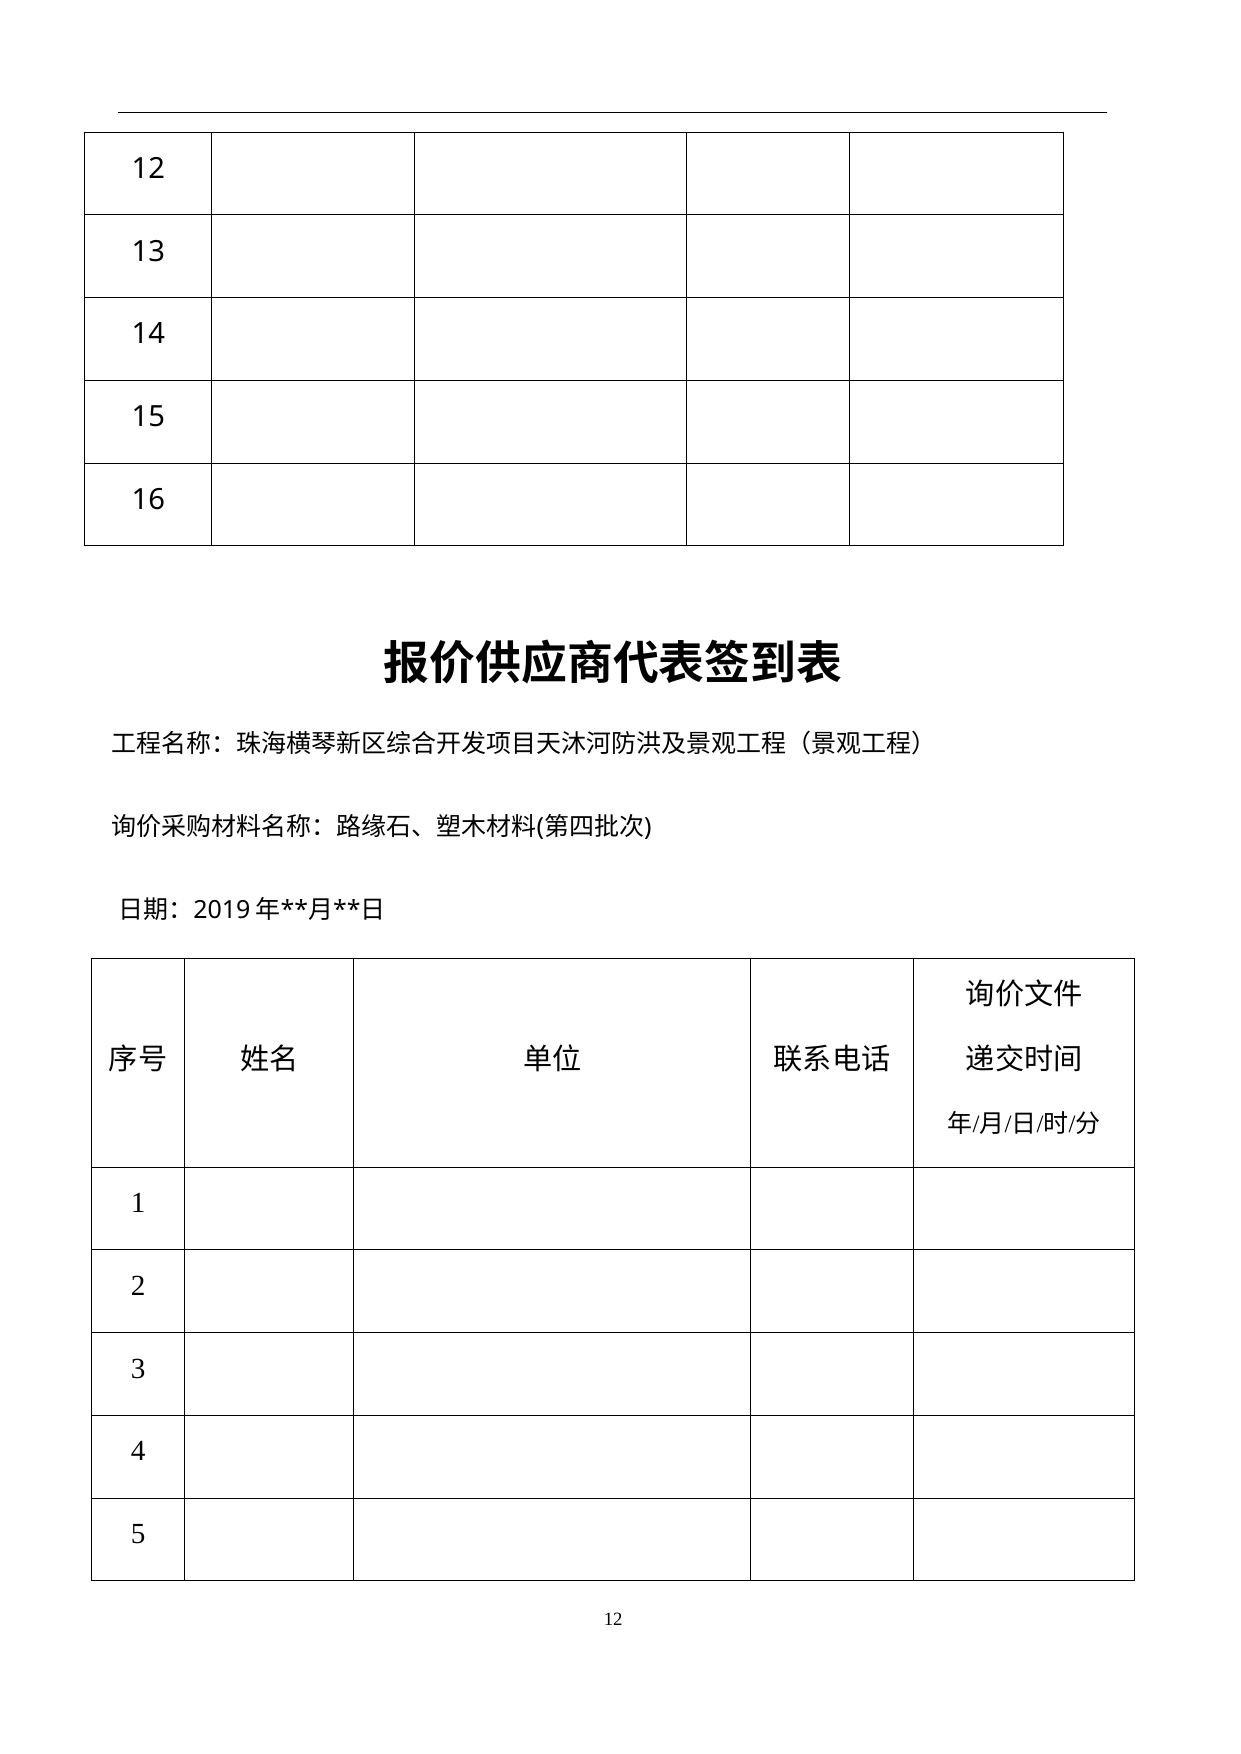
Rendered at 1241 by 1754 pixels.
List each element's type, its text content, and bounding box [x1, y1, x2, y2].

table_cell [212, 381, 414, 462]
table_cell [415, 381, 686, 462]
table_cell [751, 1333, 913, 1415]
table_cell [914, 1333, 1134, 1415]
table_cell [185, 1168, 353, 1249]
table_cell 1 [92, 1168, 184, 1249]
table_cell [914, 1416, 1134, 1497]
table_cell [751, 1416, 913, 1497]
table_cell [914, 1168, 1134, 1249]
table_cell [354, 1333, 750, 1415]
table_cell [687, 133, 849, 214]
table_cell [415, 133, 686, 214]
table_cell [687, 298, 849, 380]
table_cell 16 [85, 464, 211, 545]
table_header 单位 [354, 959, 750, 1167]
table_cell [914, 1250, 1134, 1332]
table_header 姓名 [185, 959, 353, 1167]
table_cell 2 [92, 1250, 184, 1332]
table_cell [185, 1499, 353, 1580]
table_cell [415, 215, 686, 297]
table_cell 4 [92, 1416, 184, 1497]
table_cell [751, 1250, 913, 1332]
table_cell [914, 1499, 1134, 1580]
table_cell [850, 133, 1063, 214]
table_cell 15 [85, 381, 211, 462]
table_cell [185, 1250, 353, 1332]
text 日期：2019年**月**日 [118, 875, 1107, 940]
table_cell [687, 381, 849, 462]
table_cell [850, 381, 1063, 462]
table_cell [751, 1168, 913, 1249]
text 询价采购材料名称：路缘石、塑木材料(第四批次) [111, 792, 1186, 857]
table_cell [687, 215, 849, 297]
table_cell [354, 1168, 750, 1249]
table_header 询价文件 递交时间 年/月/日/时/分 [914, 959, 1134, 1167]
table_header 序号 [92, 959, 184, 1167]
table_cell [850, 298, 1063, 380]
text 报价供应商代表签到表 [118, 611, 1107, 709]
table_cell [212, 464, 414, 545]
table_cell [415, 464, 686, 545]
table_cell [185, 1333, 353, 1415]
table_cell 12 [85, 133, 211, 214]
table_header 联系电话 [751, 959, 913, 1167]
table_cell 5 [92, 1499, 184, 1580]
table_cell [687, 464, 849, 545]
table_cell [415, 298, 686, 380]
table_cell [354, 1250, 750, 1332]
table_cell [212, 298, 414, 380]
table_cell [850, 215, 1063, 297]
table_cell [354, 1499, 750, 1580]
table_cell [850, 464, 1063, 545]
table_cell 14 [85, 298, 211, 380]
table_cell [751, 1499, 913, 1580]
table_cell [185, 1416, 353, 1497]
text 工程名称：珠海横琴新区综合开发项目天沐河防洪及景观工程（景观工程） [111, 709, 1186, 774]
table_cell [212, 133, 414, 214]
table_cell 13 [85, 215, 211, 297]
table_cell [354, 1416, 750, 1497]
table_cell 3 [92, 1333, 184, 1415]
table_cell [212, 215, 414, 297]
